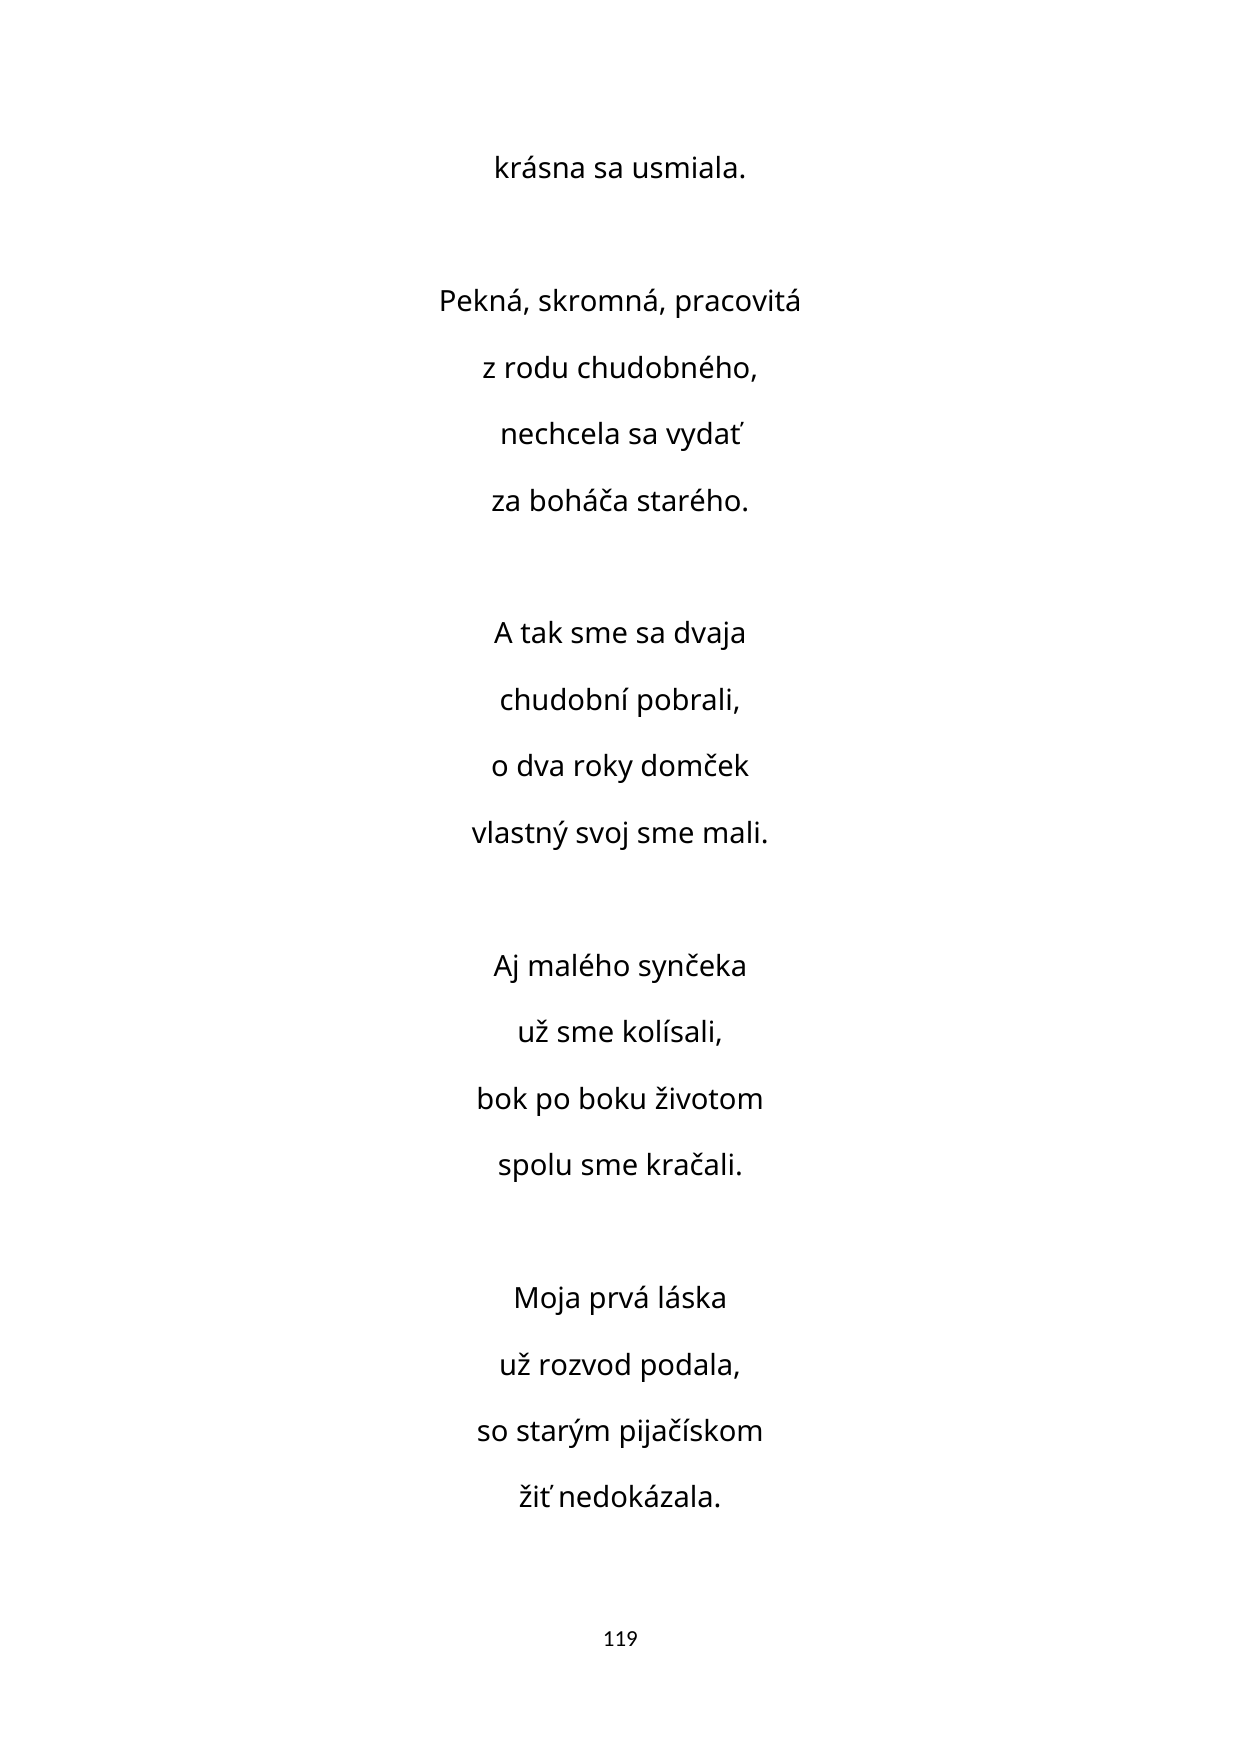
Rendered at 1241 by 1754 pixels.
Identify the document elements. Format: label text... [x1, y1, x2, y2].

text Pekná, skromná, pracovitá [148, 281, 1093, 320]
text krásna sa usmiala. [148, 148, 1093, 187]
text A tak sme sa dvaja [148, 613, 1093, 652]
text už sme kolísali, [148, 1012, 1093, 1051]
text so starým pijačískom [148, 1410, 1093, 1450]
text chudobní pobrali, [148, 679, 1093, 719]
text žiť nedokázala. [148, 1477, 1093, 1516]
text vlastný svoj sme mali. [148, 812, 1093, 852]
text bok po boku životom [148, 1078, 1093, 1118]
text z rodu chudobného, [148, 347, 1093, 387]
text o dva roky domček [148, 746, 1093, 785]
text Aj malého synčeka [148, 945, 1093, 985]
text Moja prvá láska [148, 1277, 1093, 1317]
text spolu sme kračali. [148, 1144, 1093, 1184]
text za boháča starého. [148, 480, 1093, 519]
text už rozvod podala, [148, 1344, 1093, 1383]
text nechcela sa vydať [148, 413, 1093, 453]
